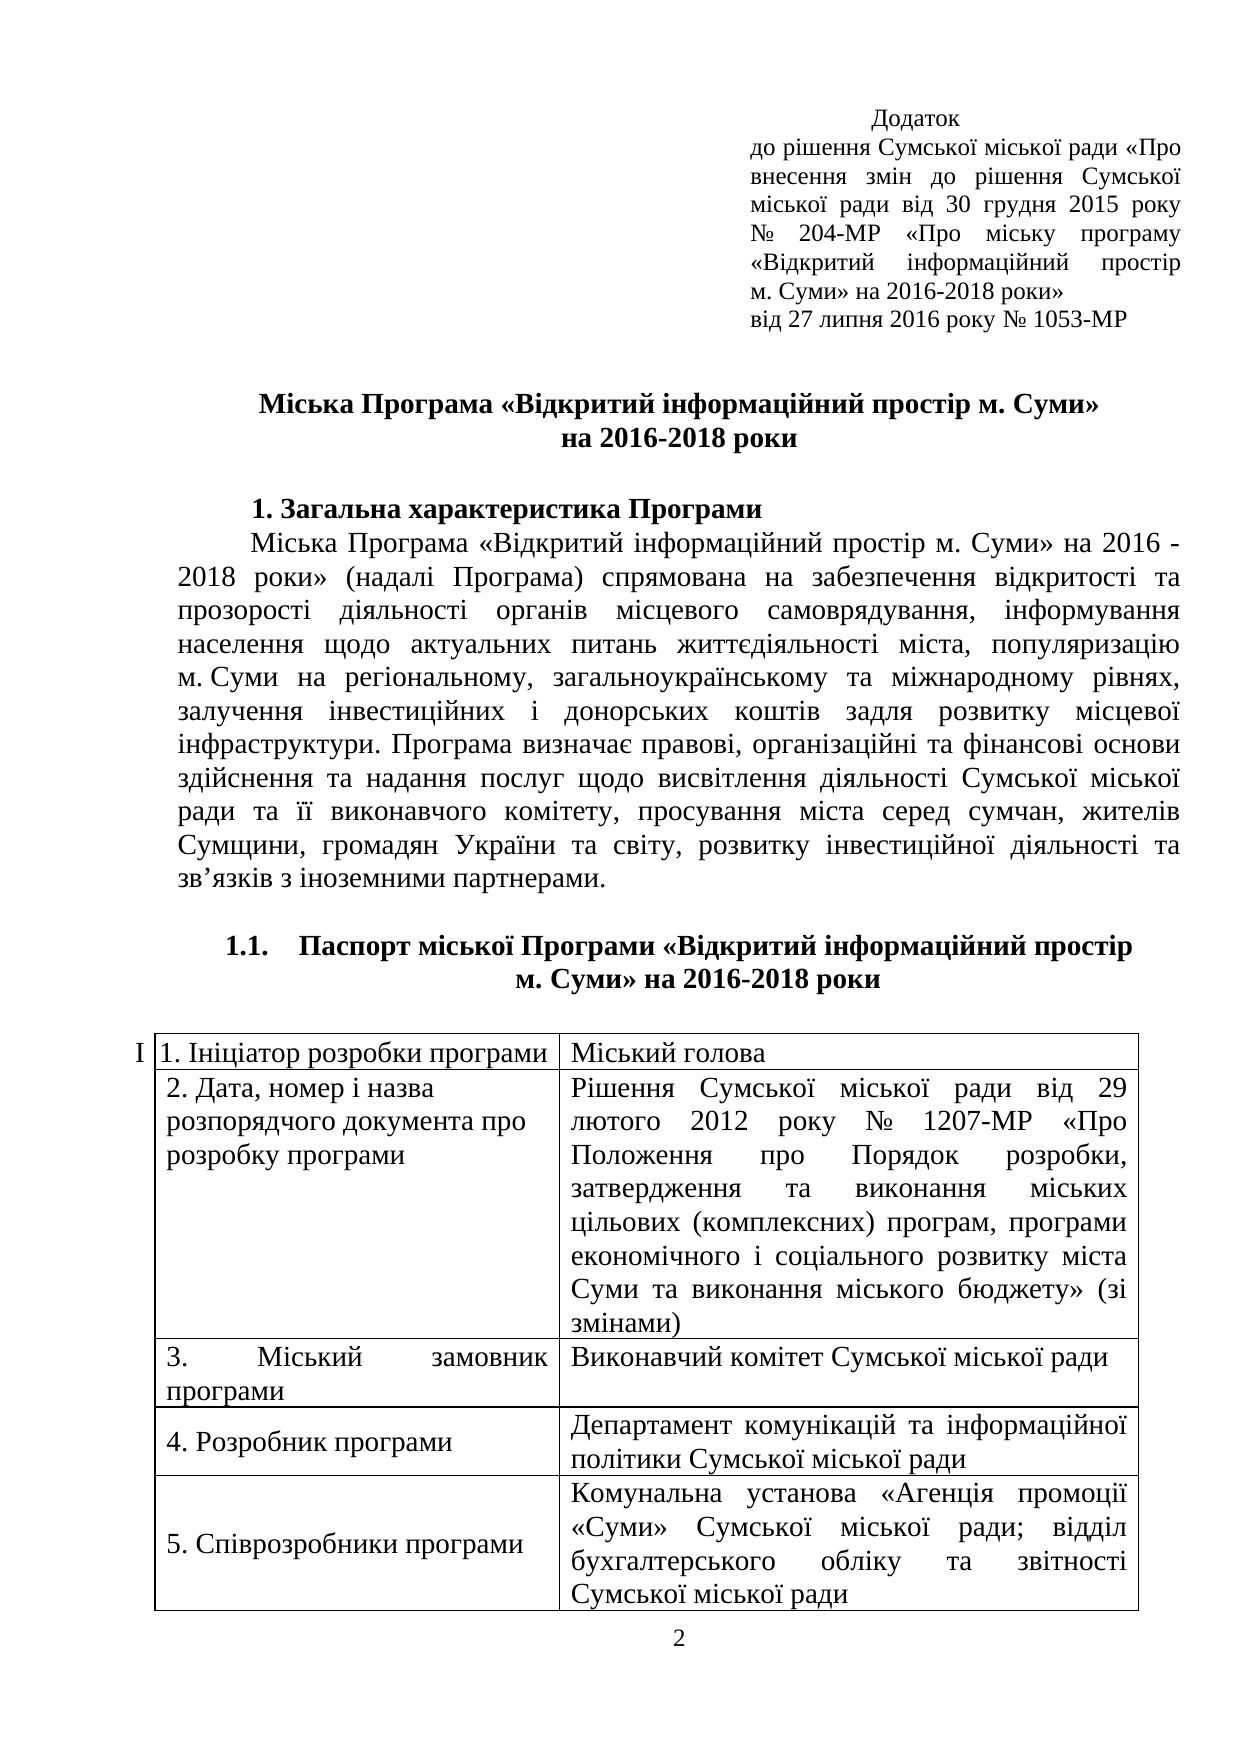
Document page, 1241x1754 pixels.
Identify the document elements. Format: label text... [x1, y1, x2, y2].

text Міська Програма «Відкритий інформаційний простір м. Суми» [177, 386, 1181, 420]
list Паспорт міської Програми «Відкритий інформаційний простір м. Суми» на 2016-2018 роки [177, 928, 1181, 995]
subtitle Додаток [650, 103, 1181, 132]
table_cell Рішення Сумської міської ради від 29 лютого 2012 року № 1207-МР «Про Положення про Порядок розробки, затвердження та виконання міських цільових (комплексних) програм, програми економічного і соціального розвитку міста Суми та виконання міського бюджету» (зі змінами) [560, 1070, 1138, 1338]
table_cell 3. Міський замовник програми [156, 1339, 559, 1406]
table_cell Виконавчий комітет Сумської міської ради [560, 1339, 1138, 1406]
text від 27 липня 2016 року № 1053-МР [750, 304, 1181, 333]
text до рішення Сумської міської ради «Про внесення змін до рішення Сумської міської ради від 30 грудня 2015 року № 204-МР «Про міську програму «Відкритий інформаційний простір м. Суми» на 2016-2018 роки» [750, 132, 1181, 304]
table_cell Департамент комунікацій та інформаційної політики Сумської міської ради [560, 1408, 1138, 1474]
text Міська Програма «Відкритий інформаційний простір м. Суми» на 2016 -2018 роки» (надалі Програма) спрямована на забезпечення відкритості та прозорості діяльності органів місцевого самоврядування, інформування населення щодо актуальних питань життєдіяльності міста, популяризацію м. Суми на регіональному, загальноукраїнському та міжнародному рівнях, залучення інвестиційних і донорських коштів задля розвитку місцевої інфраструктури. Програма визначає правові, організаційні та фінансові основи здійснення та надання послуг щодо висвітлення діяльності Сумської міської ради та її виконавчого комітету, просування міста серед сумчан, жителів Сумщини, громадян України та світу, розвитку інвестиційної діяльності та зв’язків з іноземними партнерами. [177, 525, 1181, 894]
table_header Міський голова [560, 1034, 1138, 1069]
table_header І 1. Ініціатор розробки програми [156, 1034, 559, 1069]
table_cell 4. Розробник програми [156, 1408, 559, 1474]
text на 2016-2018 роки [177, 420, 1181, 453]
text 1. Загальна характеристика Програми [177, 492, 1181, 525]
table_cell Комунальна установа «Агенція промоції «Суми» Сумської міської ради; відділ бухгалтерського обліку та звітності Сумської міської ради [560, 1476, 1138, 1610]
table_cell 5. Співрозробники програми [156, 1476, 559, 1610]
table_cell 2. Дата, номер і назва розпорядчого документа про розробку програми [156, 1070, 559, 1338]
